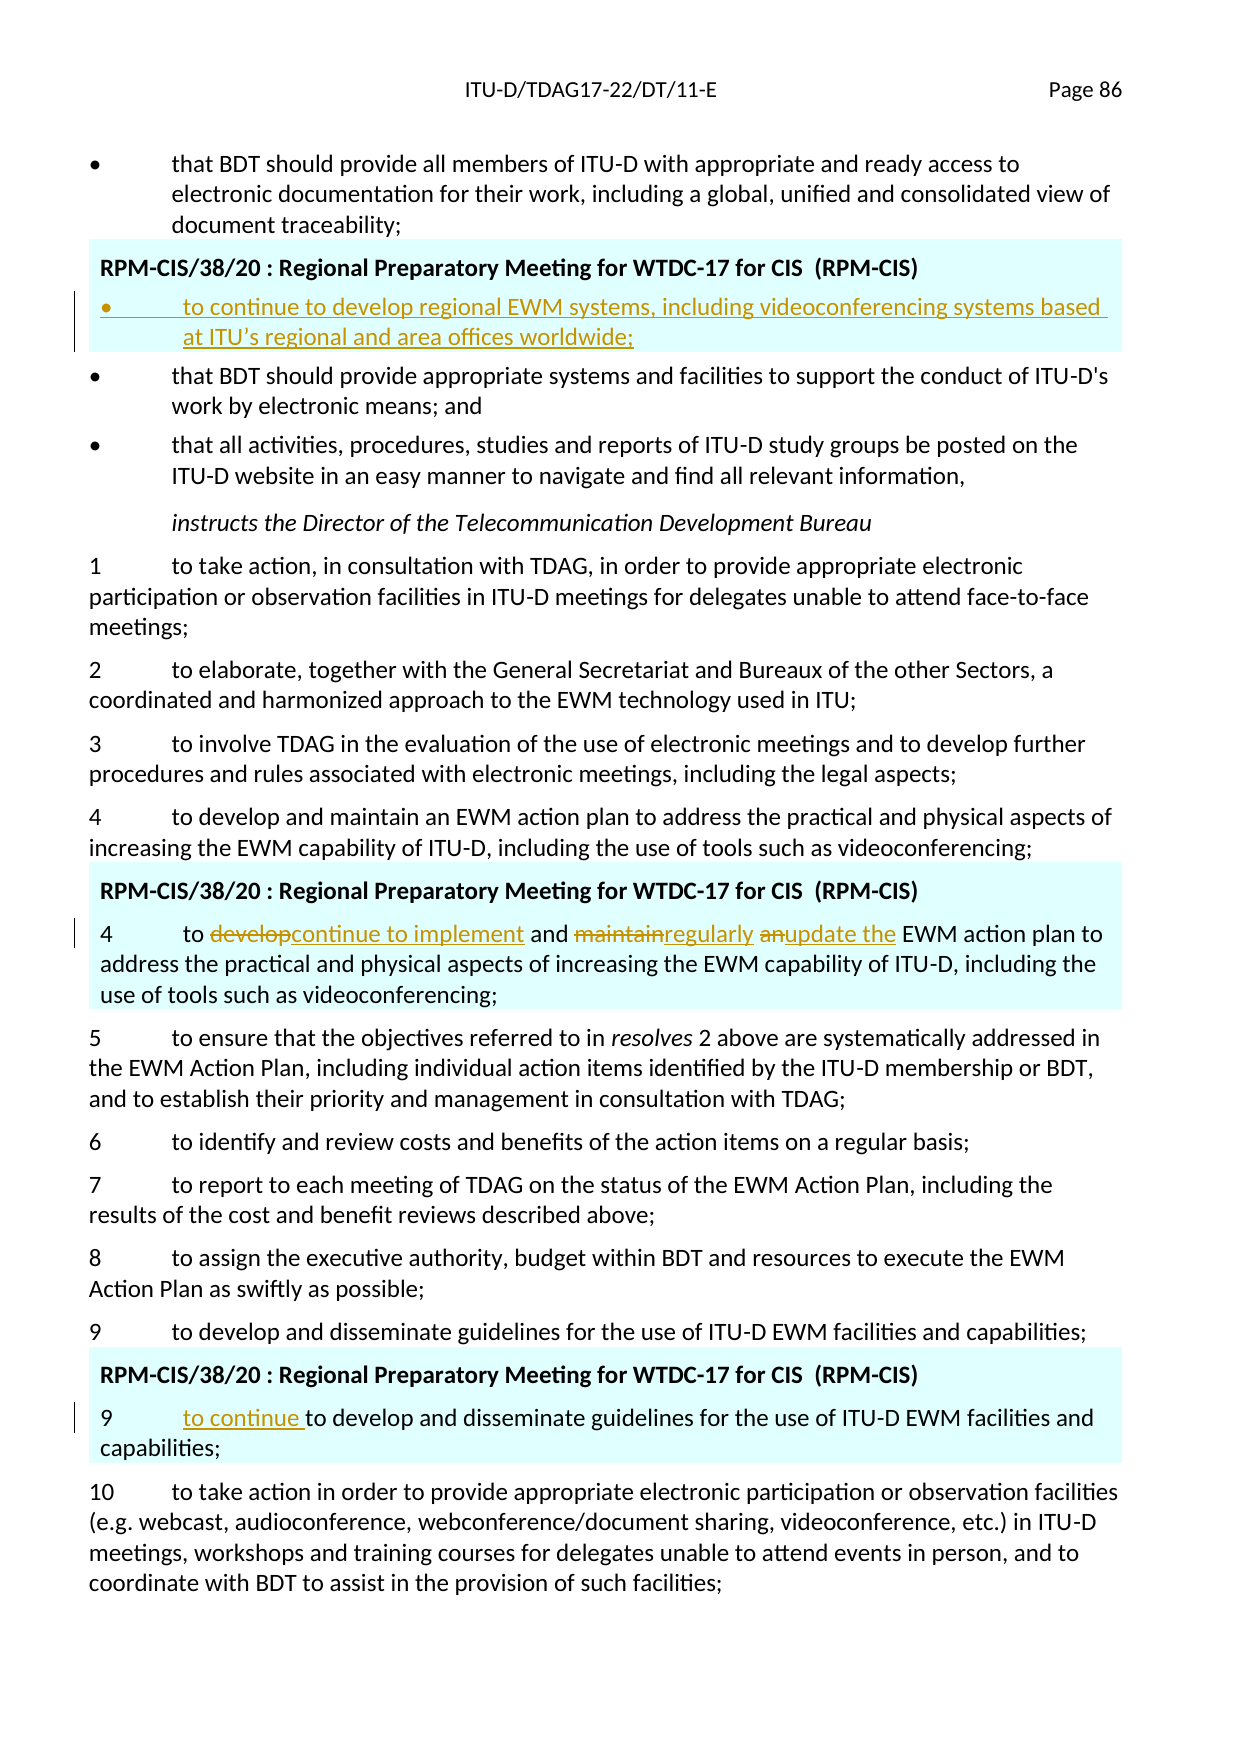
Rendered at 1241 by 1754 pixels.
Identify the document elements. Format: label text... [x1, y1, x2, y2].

table_header RPM-CIS/38/20 : Regional Preparatory Meeting for WTDC-17 for CIS (RPM-CIS) 9 to develop and disseminate guidelines for the use of ITU-D EWM facilities and capabilities; [89, 1347, 1122, 1463]
text 3 to involve TDAG in the evaluation of the use of electronic meetings and to develop further procedures and rules associated with electronic meetings, including the legal aspects; [89, 728, 1122, 789]
text 6 to identify and review costs and benefits of the action items on a regular basis; [89, 1126, 1122, 1156]
text 8 to assign the executive authority, budget within BDT and resources to execute the EWM Action Plan as swiftly as possible; [89, 1242, 1122, 1303]
text 2 to elaborate, together with the General Secretariat and Bureaux of the other Sectors, a coordinated and harmonized approach to the EWM technology used in ITU; [89, 654, 1122, 715]
text 10 to take action in order to provide appropriate electronic participation or observation facilities (e.g. webcast, audioconference, webconference/document sharing, videoconference, etc.) in ITU-D meetings, workshops and training courses for delegates unable to attend events in person, and to coordinate with BDT to assist in the provision of such facilities; [89, 1476, 1122, 1598]
text 7 to report to each meeting of TDAG on the status of the EWM Action Plan, including the results of the cost and benefit reviews described above; [89, 1169, 1122, 1230]
table_header RPM-CIS/38/20 : Regional Preparatory Meeting for WTDC-17 for CIS (RPM-CIS) [89, 239, 1122, 352]
text 5 to ensure that the objectives referred to in resolves 2 above are systematically addressed in the EWM Action Plan, including individual action items identified by the ITU-D membership or BDT, and to establish their priority and management in consultation with TDAG; [89, 1022, 1122, 1113]
text • that BDT should provide appropriate systems and facilities to support the conduct of ITU-D's work by electronic means; and [89, 360, 1122, 421]
table_header RPM-CIS/38/20 : Regional Preparatory Meeting for WTDC-17 for CIS (RPM-CIS) 4 to and EWM action plan to address the practical and physical aspects of increasing the EWM capability of ITU-D, including the use of tools such as videoconferencing; [89, 862, 1122, 1009]
text instructs the Director of the Telecommunication Development Bureau [171, 507, 1122, 538]
text 9 to develop and disseminate guidelines for the use of ITU-D EWM facilities and capabilities; [89, 1316, 1122, 1347]
text 4 to develop and maintain an EWM action plan to address the practical and physical aspects of increasing the EWM capability of ITU-D, including the use of tools such as videoconferencing; [89, 801, 1122, 862]
text 1 to take action, in consultation with TDAG, in order to provide appropriate electronic participation or observation facilities in ITU-D meetings for delegates unable to attend face-to-face meetings; [89, 550, 1122, 642]
text • that BDT should provide all members of ITU-D with appropriate and ready access to electronic documentation for their work, including a global, unified and consolidated view of document traceability; [89, 148, 1122, 239]
text • that all activities, procedures, studies and reports of ITU-D study groups be posted on the ITU-D website in an easy manner to navigate and find all relevant information, [89, 429, 1122, 490]
